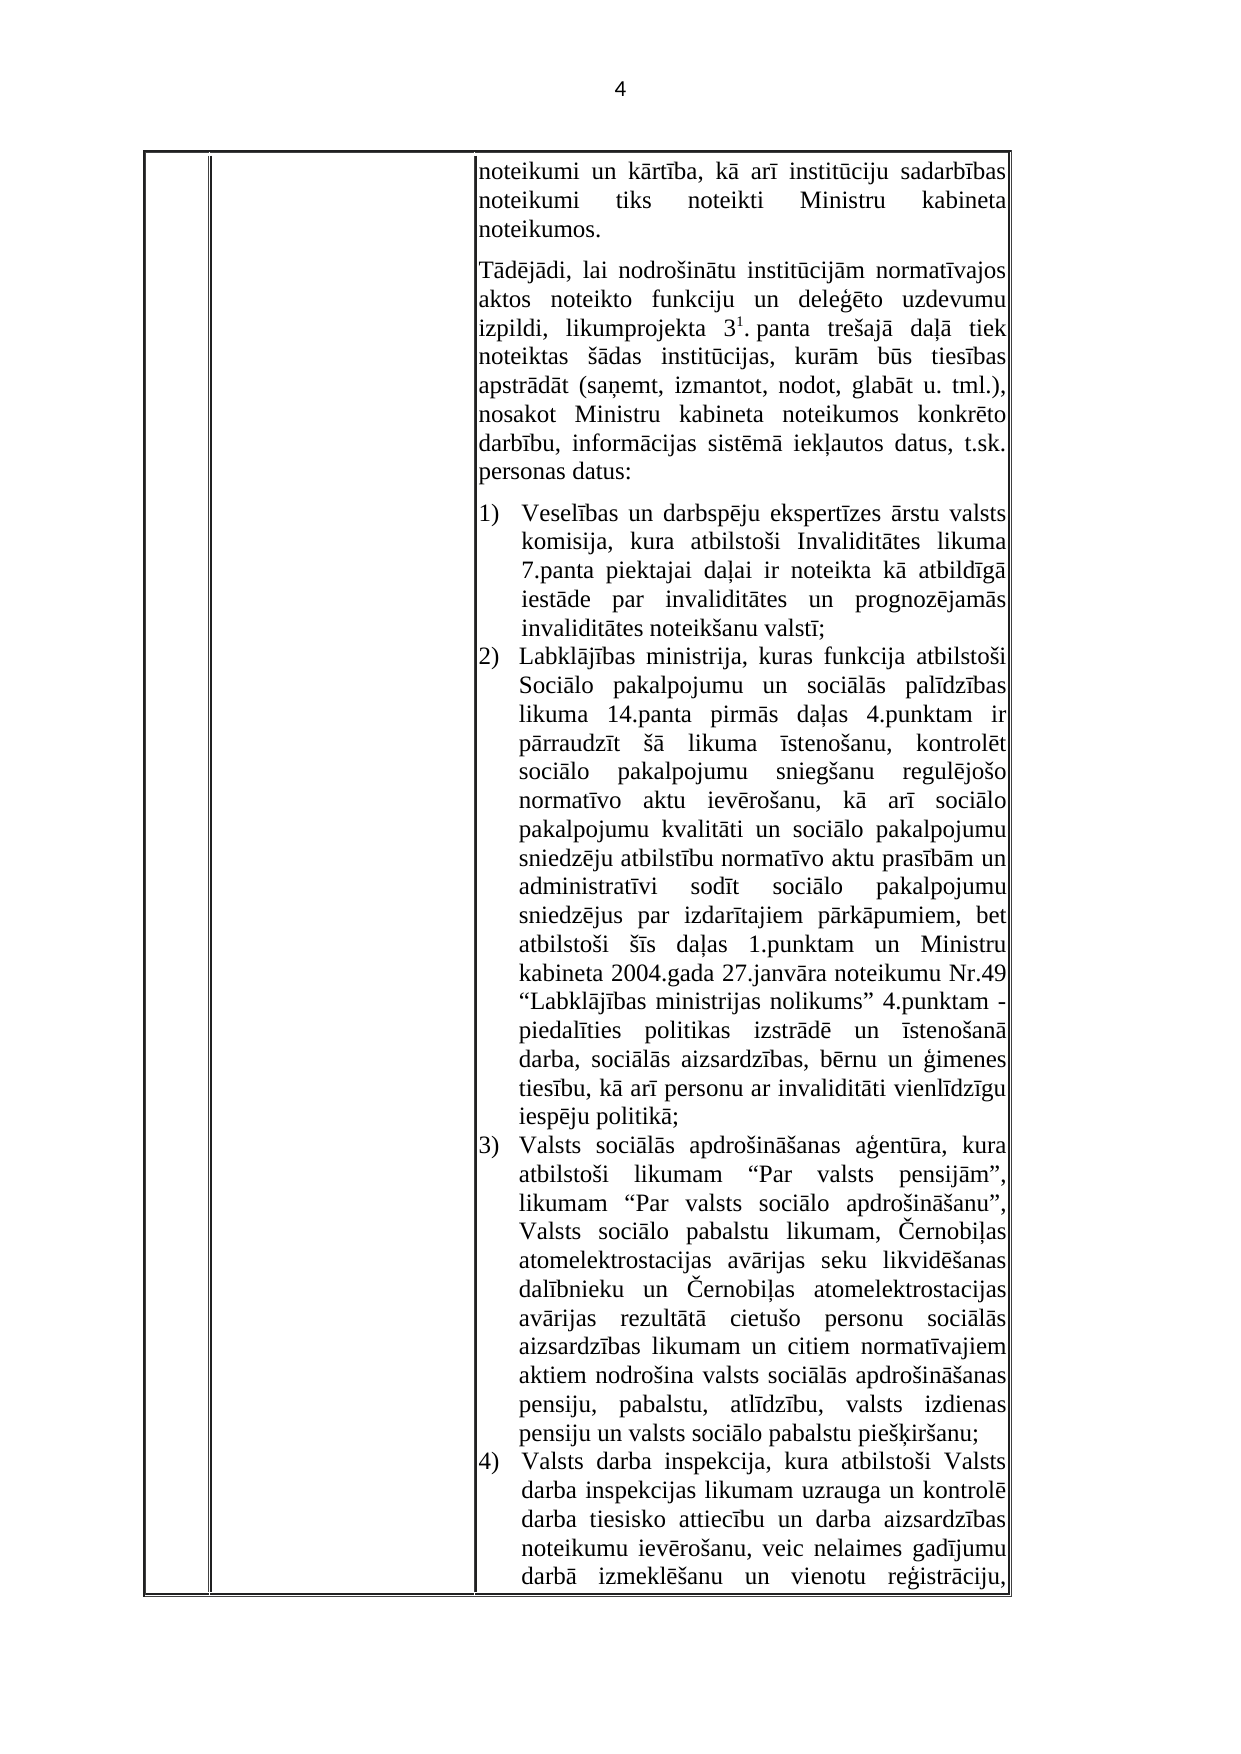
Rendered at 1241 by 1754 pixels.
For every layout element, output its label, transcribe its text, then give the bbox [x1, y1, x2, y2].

table_cell 2. [146, 152, 210, 1593]
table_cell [475, 153, 1008, 1593]
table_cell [210, 152, 475, 1593]
